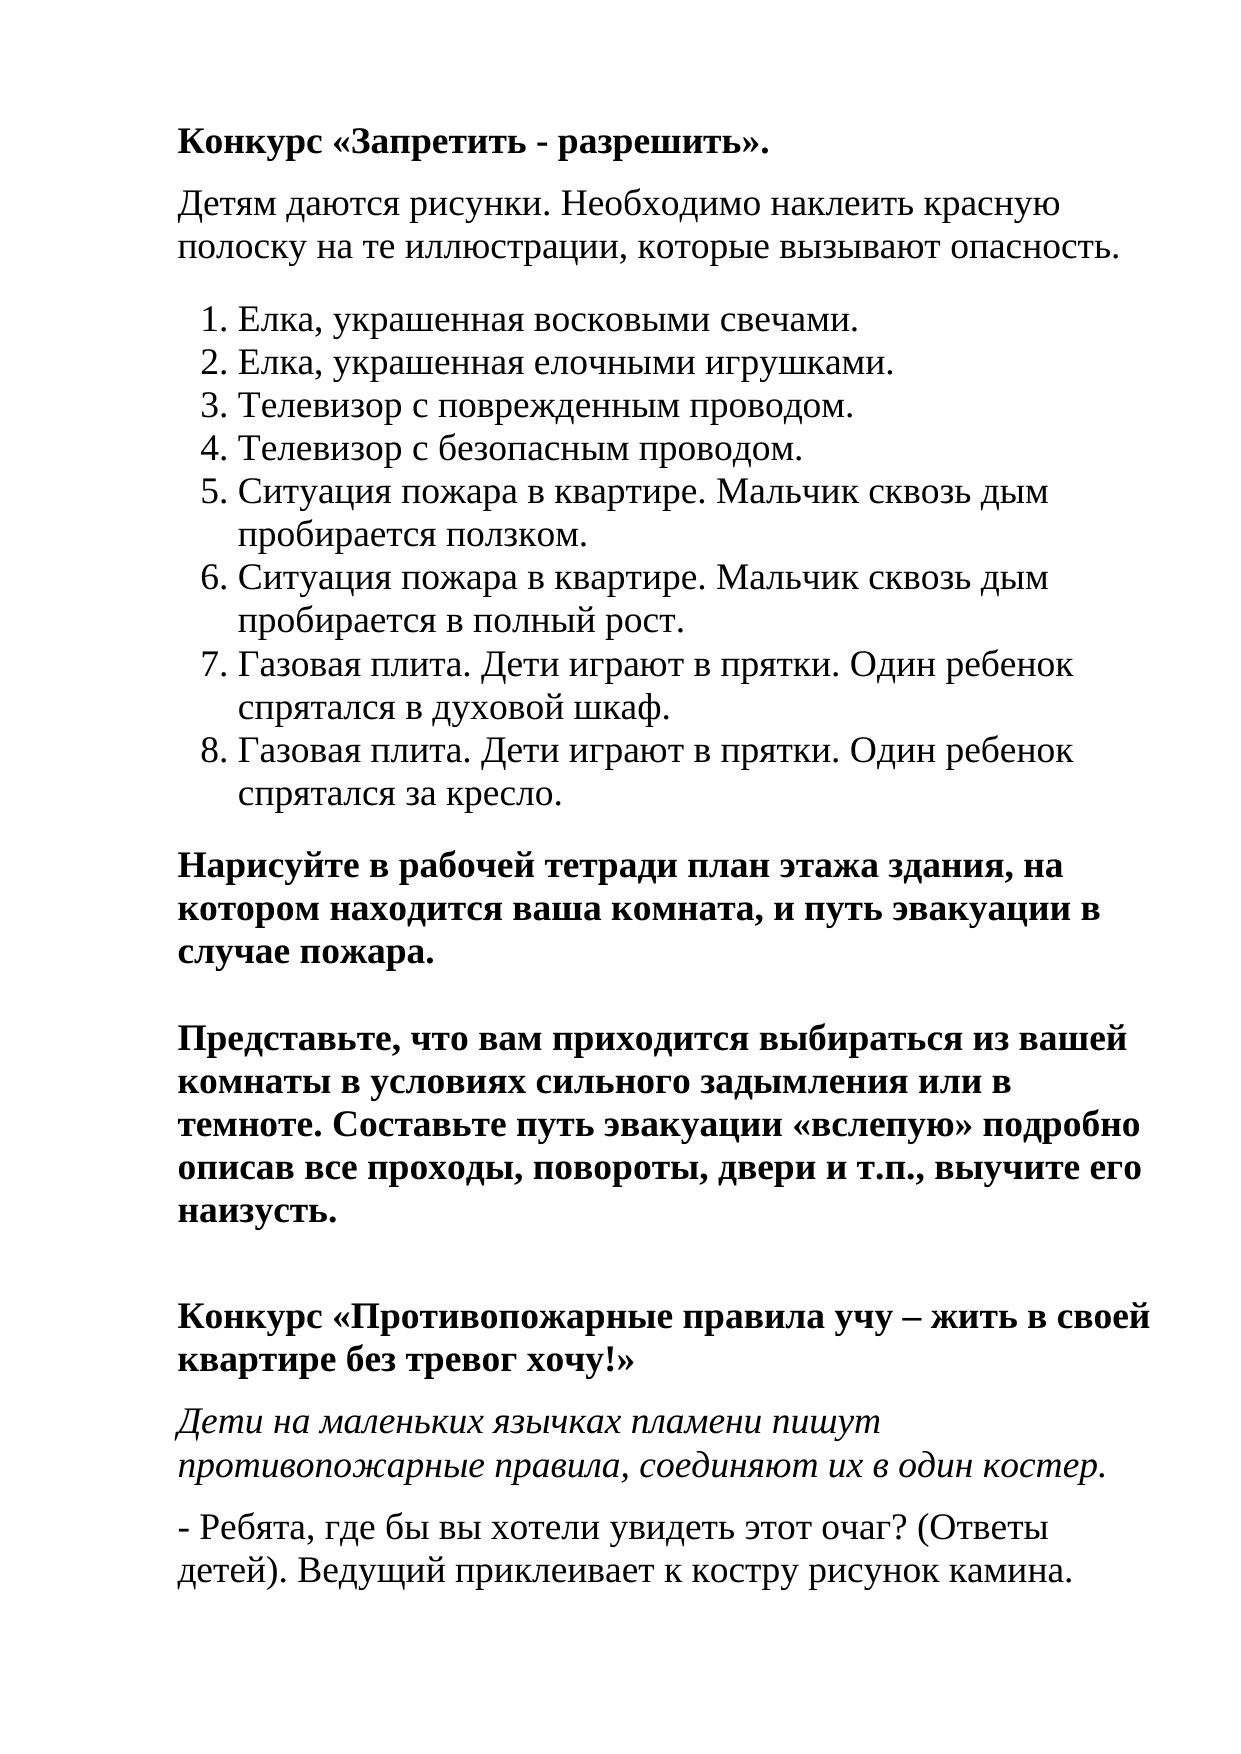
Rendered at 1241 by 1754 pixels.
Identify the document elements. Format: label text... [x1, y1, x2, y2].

text Детям даются рисунки. Необходимо наклеить красную полоску на те иллюстрации, которые вызывают опасность. [177, 181, 1152, 267]
text - Ребята, где бы вы хотели увидеть этот очаг? (Ответы детей). Ведущий приклеивает к костру рисунок камина. [177, 1504, 1152, 1591]
list Газовая плита. Дети играют в прятки. Один ребенок спрятался в духовой шкаф. [200, 641, 1152, 727]
text Дети на маленьких язычках пламени пишут противопожарные правила, соединяют их в один костер. [177, 1399, 1152, 1485]
list Ситуация пожара в квартире. Мальчик сквозь дым пробирается ползком. [200, 468, 1152, 555]
subtitle Конкурс «Запретить - разрешить». [177, 118, 1152, 161]
list Телевизор с безопасным проводом. [200, 425, 1152, 468]
list Елка, украшенная елочными игрушками. [200, 339, 1152, 382]
list Ситуация пожара в квартире. Мальчик сквозь дым пробирается в полный рост. [200, 555, 1152, 641]
list Елка, украшенная восковыми свечами. [200, 296, 1152, 339]
list Телевизор с поврежденным проводом. [200, 382, 1152, 425]
text Представьте, что вам приходится выбираться из вашей комнаты в условиях сильного задымления или в темноте. Составьте путь эвакуации «вслепую» подробно описав все проходы, повороты, двери и т.п., выучите его наизусть. [177, 1015, 1152, 1231]
subtitle Конкурс «Противопожарные правила учу – жить в своей квартире без тревог хочу!» [177, 1293, 1152, 1379]
text Нарисуйте в рабочей тетради план этажа здания, на котором находится ваша комната, и путь эвакуации в случае пожара. [177, 843, 1152, 972]
list Газовая плита. Дети играют в прятки. Один ребенок спрятался за кресло. [200, 727, 1152, 813]
